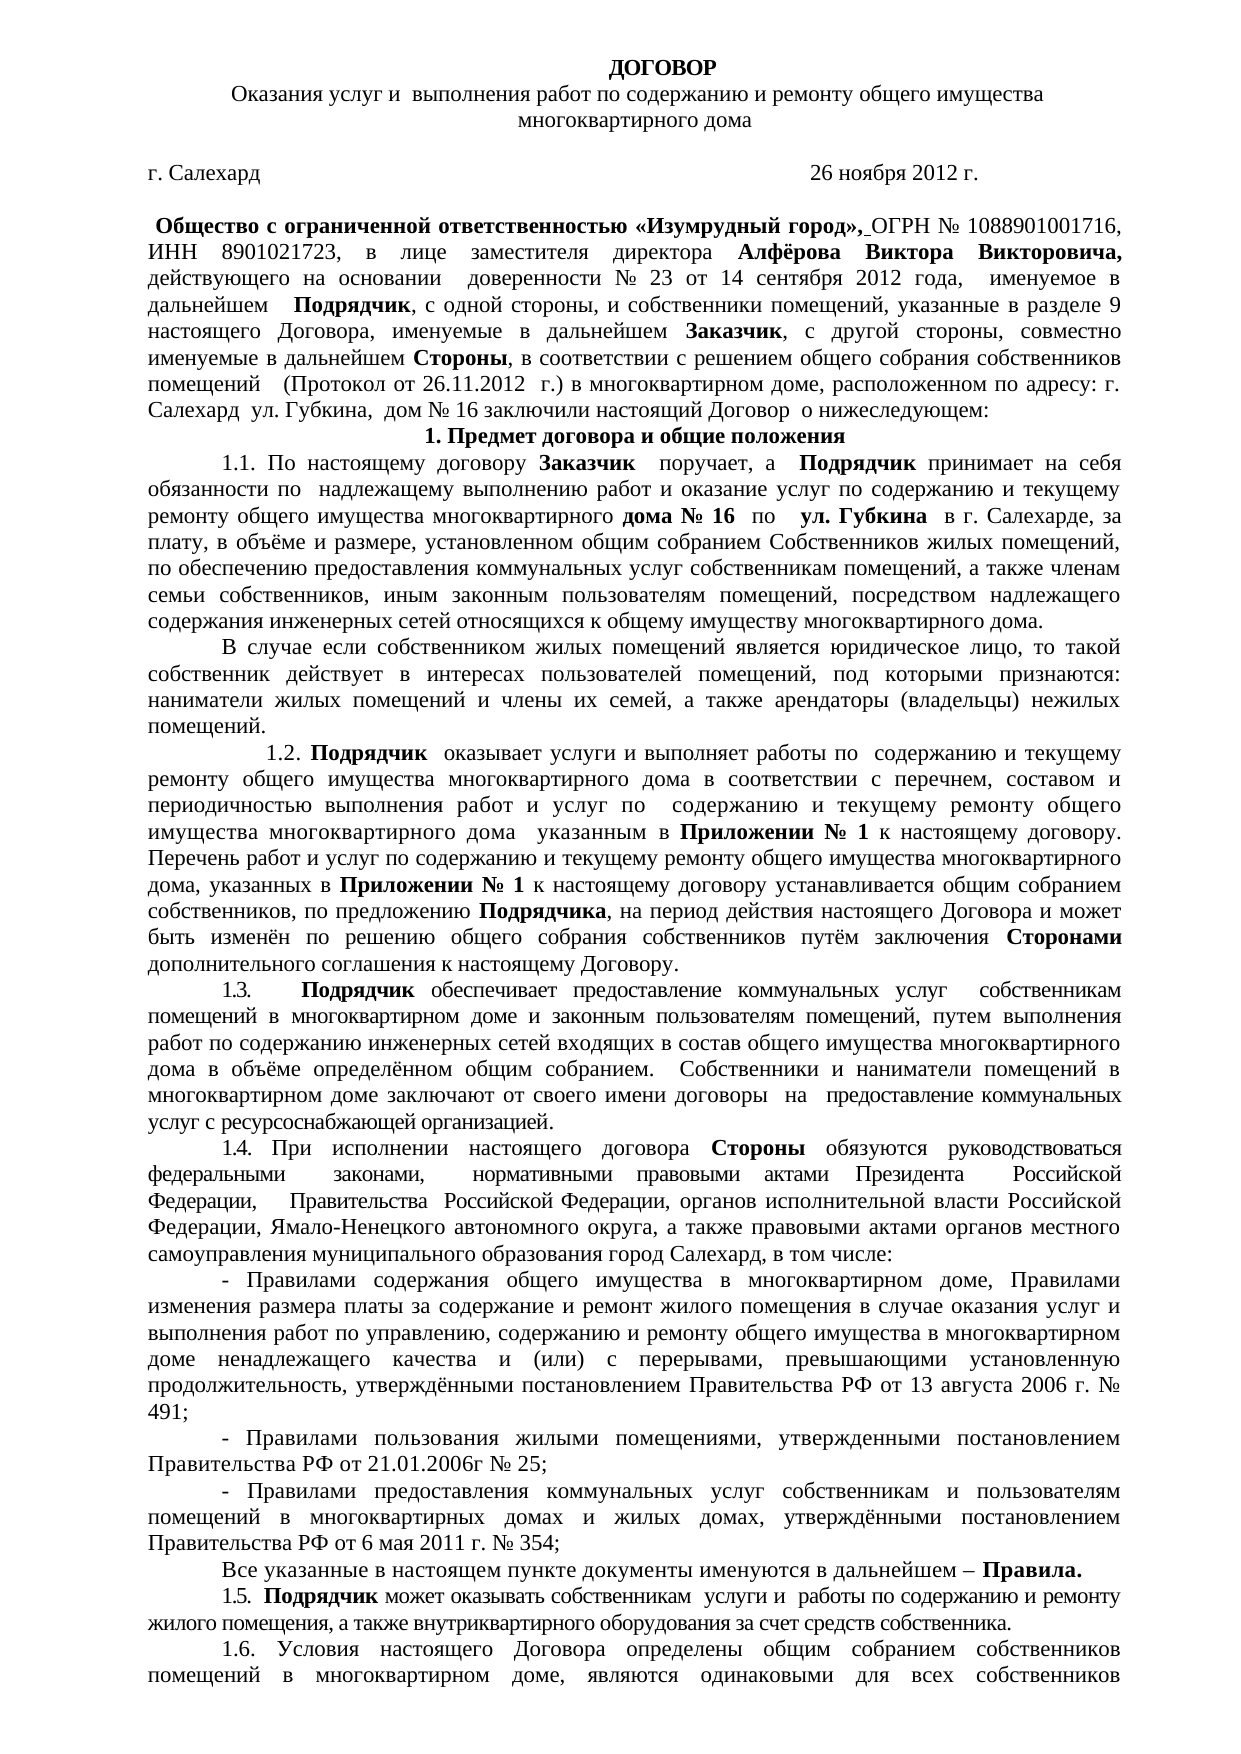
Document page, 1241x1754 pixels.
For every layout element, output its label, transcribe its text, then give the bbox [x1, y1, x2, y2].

text г. Салехард 26 ноября 2012 г. [148, 159, 1122, 185]
text Общество с ограниченной ответственностью «Изумрудный город», ОГРН № 1088901001716, ИНН 8901021723, в лице заместителя директора Алфёрова Виктора Викторовича, действующего на основании доверенности № 23 от 14 сентября 2012 года, именуемое в дальнейшем Подрядчик, с одной стороны, и собственники помещений, указанные в разделе 9 настоящего Договора, именуемые в дальнейшем Заказчик, с другой стороны, совместно именуемые в дальнейшем Стороны, в соответствии с решением общего собрания собственников помещений (Протокол от 26.11.2012 г.) в многоквартирном доме, расположенном по адресу: г. Салехард ул. Губкина, дом № 16 заключили настоящий Договор о нижеследующем: [148, 212, 1122, 423]
text - Правилами предоставления коммунальных услуг собственникам и пользователям помещений в многоквартирных домах и жилых домах, утверждёнными постановлением Правительства РФ от 6 мая 2011 г. № 354; [148, 1477, 1122, 1556]
text 1.1. По настоящему договору Заказчик поручает, а Подрядчик принимает на себя обязанности по надлежащему выполнению работ и оказание услуг по содержанию и текущему ремонту общего имущества многоквартирного дома № 16 по ул. Губкина в г. Салехарде, за плату, в объёме и размере, установленном общим собранием Собственников жилых помещений, по обеспечению предоставления коммунальных услуг собственникам помещений, а также членам семьи собственников, иным законным пользователям помещений, посредством надлежащего содержания инженерных сетей относящихся к общему имуществу многоквартирного дома. [148, 449, 1122, 633]
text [148, 1635, 1122, 1688]
subtitle ДОГОВОР [148, 54, 1122, 80]
text Все указанные в настоящем пункте документы именуются в дальнейшем – Правила. [148, 1556, 1122, 1582]
text - Правилами содержания общего имущества в многоквартирном доме, Правилами изменения размера платы за содержание и ремонт жилого помещения в случае оказания услуг и выполнения работ по управлению, содержанию и ремонту общего имущества в многоквартирном доме ненадлежащего качества и (или) с перерывами, превышающими установленную продолжительность, утверждёнными постановлением Правительства РФ от 13 августа 2006 г. № 491; [148, 1266, 1122, 1424]
text - Правилами пользования жилыми помещениями, утвержденными постановлением Правительства РФ от 21.01.2006г № 25; [148, 1424, 1122, 1477]
text 1.2. Подрядчик оказывает услуги и выполняет работы по содержанию и текущему ремонту общего имущества многоквартирного дома в соответствии с перечнем, составом и периодичностью выполнения работ и услуг по содержанию и текущему ремонту общего имущества многоквартирного дома указанным в Приложении № 1 к настоящему договору. Перечень работ и услуг по содержанию и текущему ремонту общего имущества многоквартирного дома, указанных в Приложении № 1 к настоящему договору устанавливается общим собранием собственников, по предложению Подрядчика, на период действия настоящего Договора и может быть изменён по решению общего собрания собственников путём заключения Сторонами дополнительного соглашения к настоящему Договору. [148, 739, 1122, 976]
text 1. Предмет договора и общие положения [148, 423, 1122, 449]
text 1.3. Подрядчик обеспечивает предоставление коммунальных услуг собственникам помещений в многоквартирном доме и законным пользователям помещений, путем выполнения работ по содержанию инженерных сетей входящих в состав общего имущества многоквартирного дома в объёме определённом общим собранием. Собственники и наниматели помещений в многоквартирном доме заключают от своего имени договоры на предоставление коммунальных услуг с ресурсоснабжающей организацией. [148, 976, 1122, 1134]
text 1.4. При исполнении настоящего договора Стороны обязуются руководствоваться федеральными законами, нормативными правовыми актами Президента Российской Федерации, Правительства Российской Федерации, органов исполнительной власти Российской Федерации, Ямало-Ненецкого автономного округа, а также правовыми актами органов местного самоуправления муниципального образования город Салехард, в том числе: [148, 1134, 1122, 1266]
text Оказания услуг и выполнения работ по содержанию и ремонту общего имущества многоквартирного дома [148, 80, 1122, 133]
text В случае если собственником жилых помещений является юридическое лицо, то такой собственник действует в интересах пользователей помещений, под которыми признаются: наниматели жилых помещений и члены их семей, а также арендаторы (владельцы) нежилых помещений. [148, 633, 1122, 739]
text 1.5. Подрядчик может оказывать собственникам услуги и работы по содержанию и ремонту жилого помещения, а также внутриквартирного оборудования за счет средств собственника. [148, 1582, 1122, 1635]
